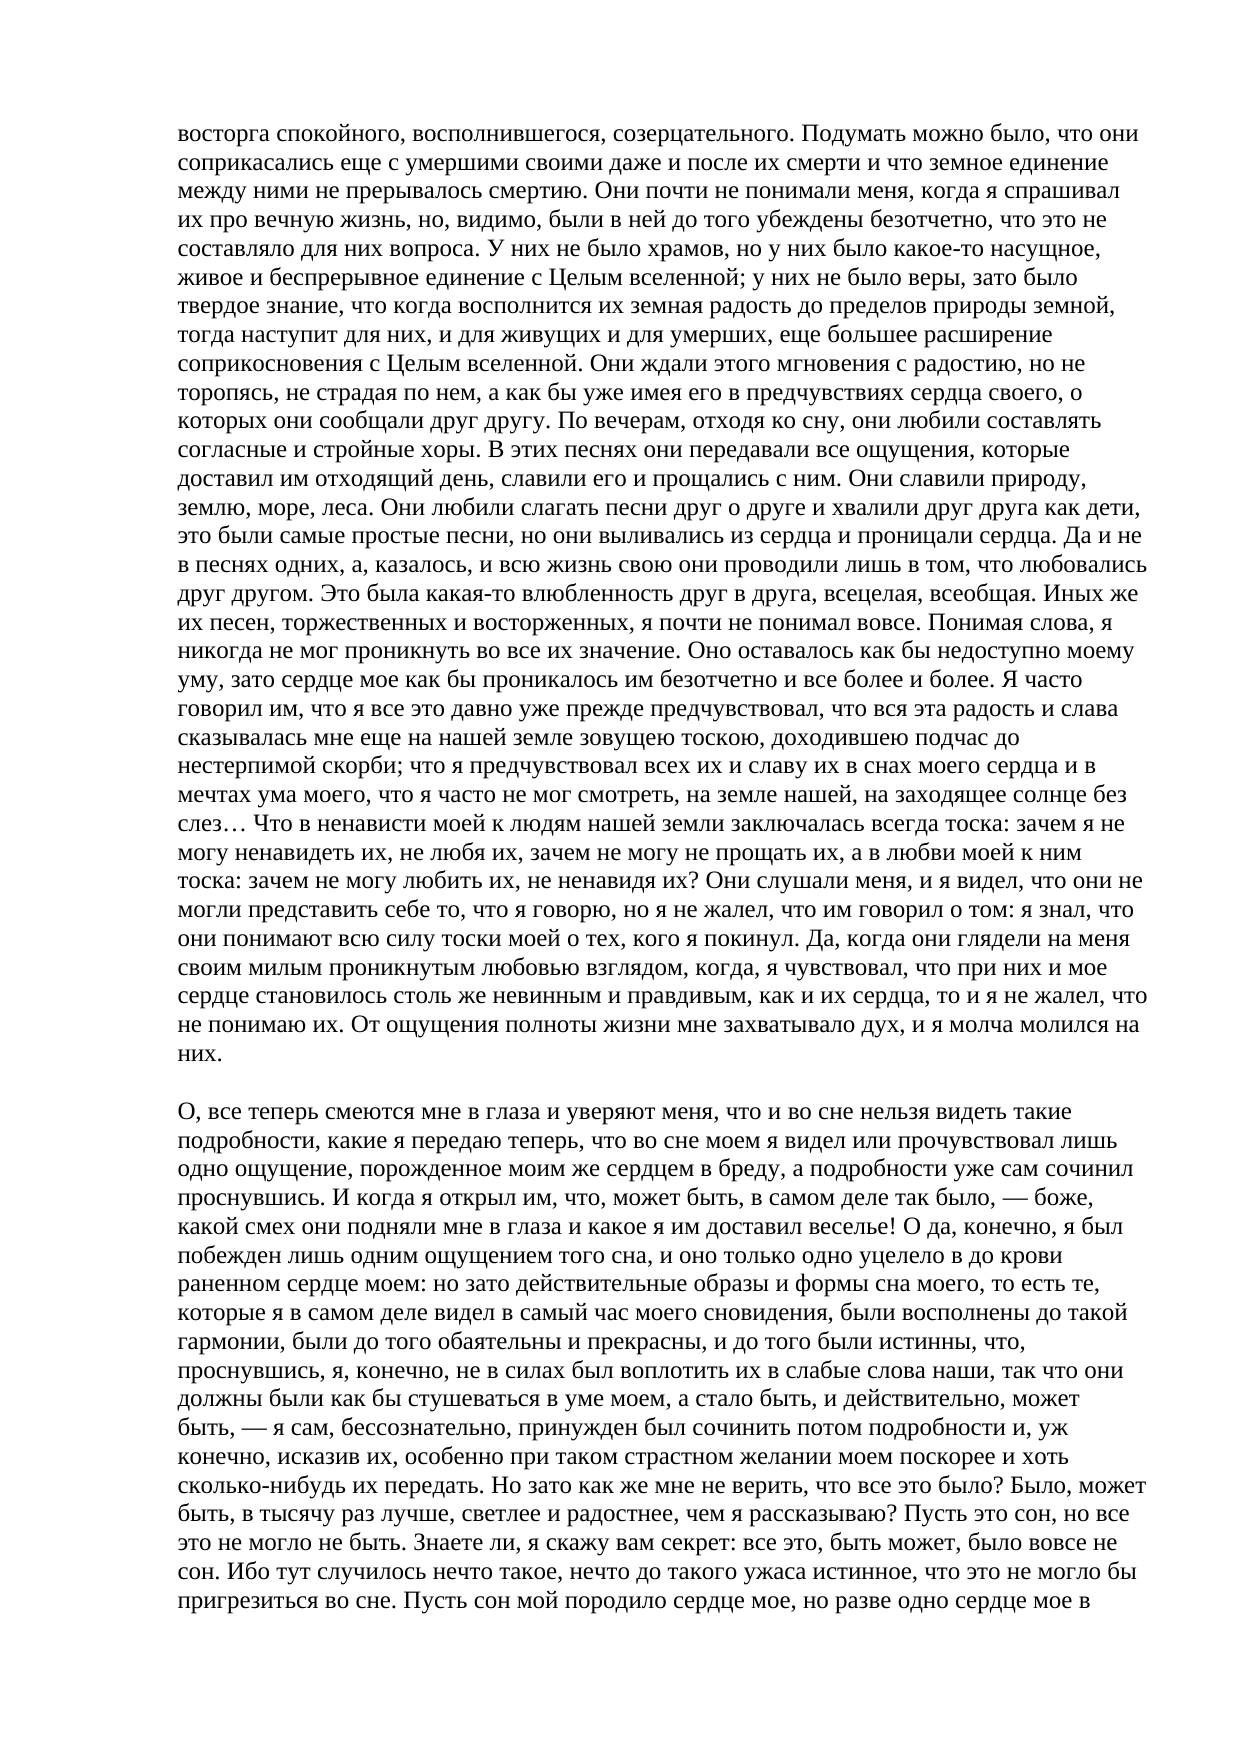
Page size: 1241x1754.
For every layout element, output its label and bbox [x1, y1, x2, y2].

text [177, 1096, 1152, 1613]
text [177, 118, 1152, 1067]
